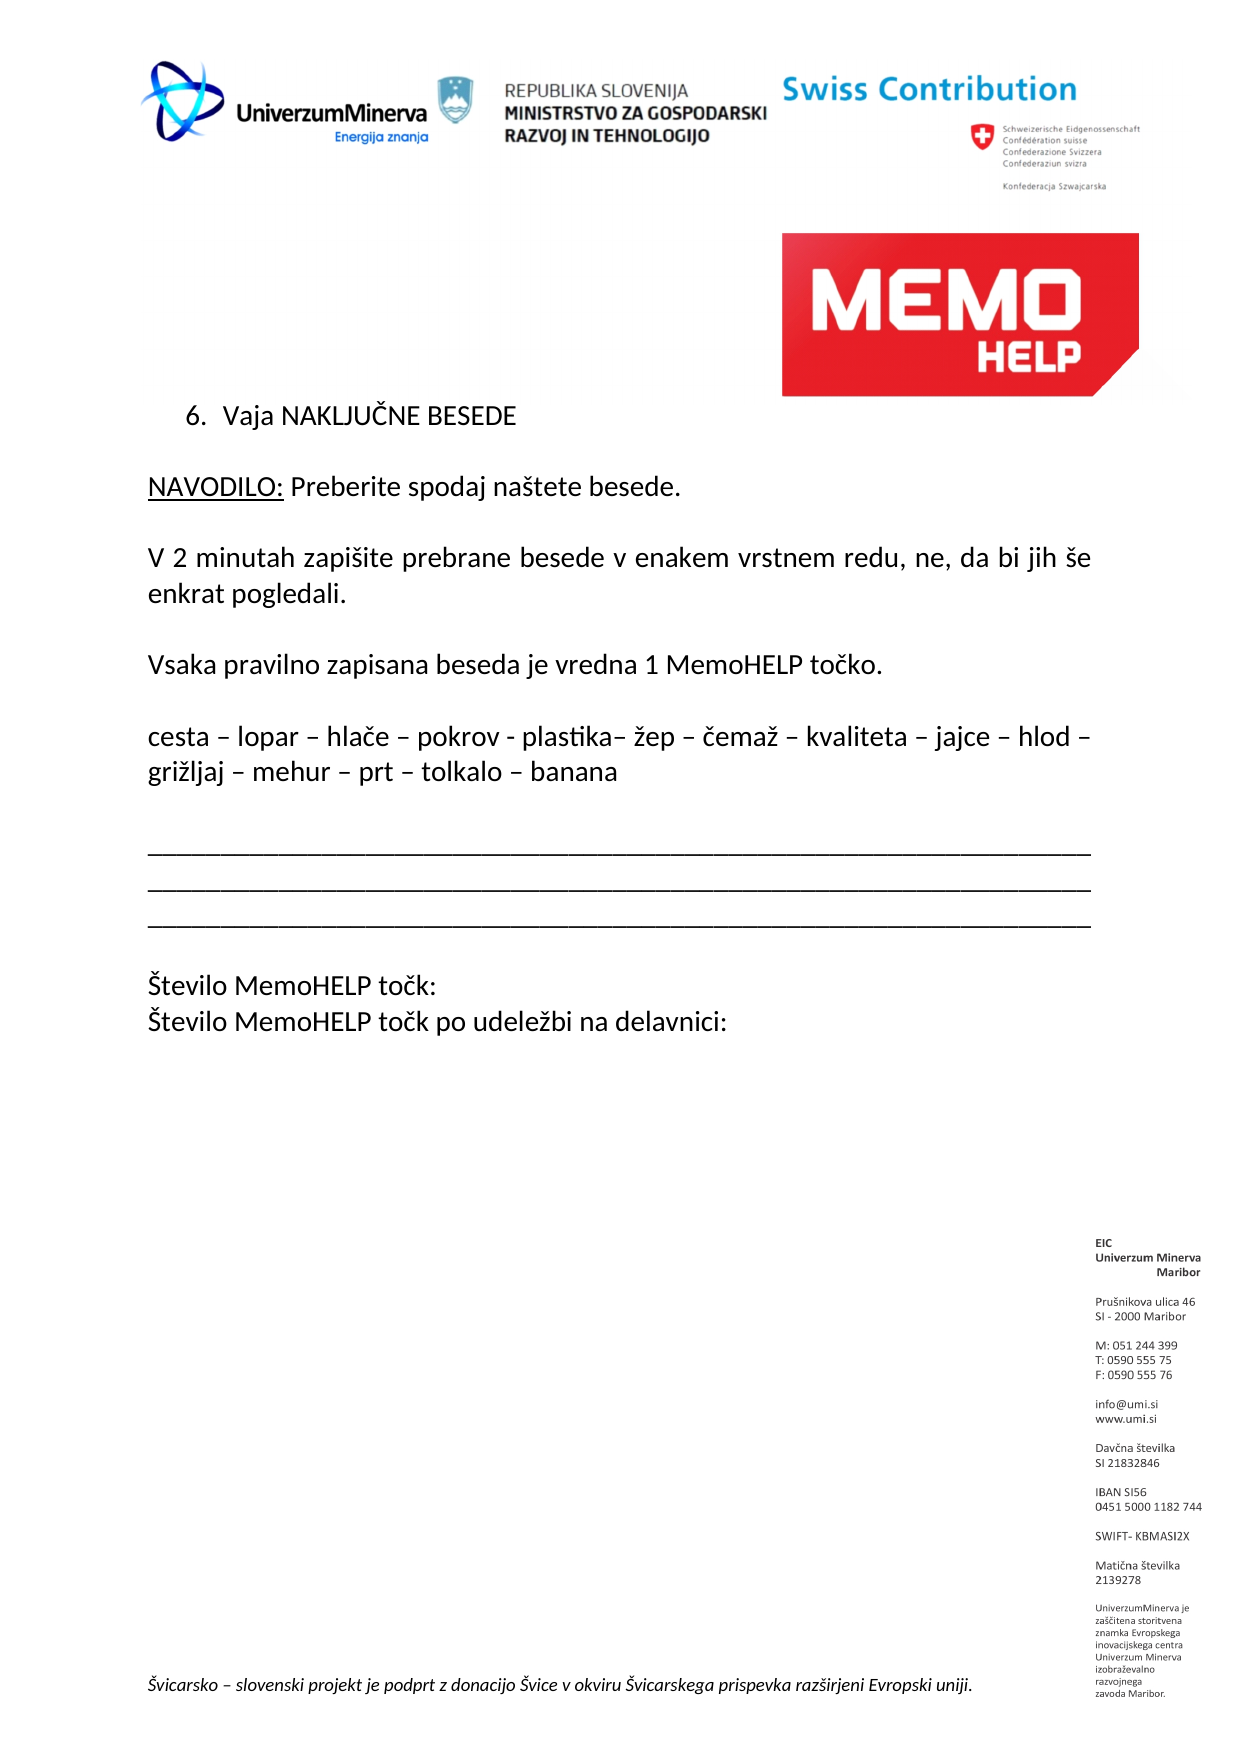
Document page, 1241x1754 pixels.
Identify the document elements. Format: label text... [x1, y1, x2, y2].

list Vaja NAKLJUČNE BESEDE [185, 397, 1093, 433]
picture [140, 59, 1193, 405]
picture [1082, 1226, 1204, 1697]
text cesta – lopar – hlače – pokrov - plastika– žep – čemaž – kvaliteta – jajce – hlod – grižljaj – mehur – prt – tolkalo – banana [148, 718, 1093, 789]
text Število MemoHELP točk po udeležbi na delavnici: [148, 1003, 1093, 1038]
text V 2 minutah zapišite prebrane besede v enakem vrstnem redu, ne, da bi jih še enkrat pogledali. [148, 539, 1093, 611]
text ___________________________________________________________________________________________________________________________________________________________________________________________________ [148, 824, 1093, 931]
text Vsaka pravilno zapisana beseda je vredna 1 MemoHELP točko. [148, 646, 1093, 682]
text NAVODILO: Preberite spodaj naštete besede. [148, 468, 1093, 504]
text Število MemoHELP točk: [148, 967, 1093, 1003]
